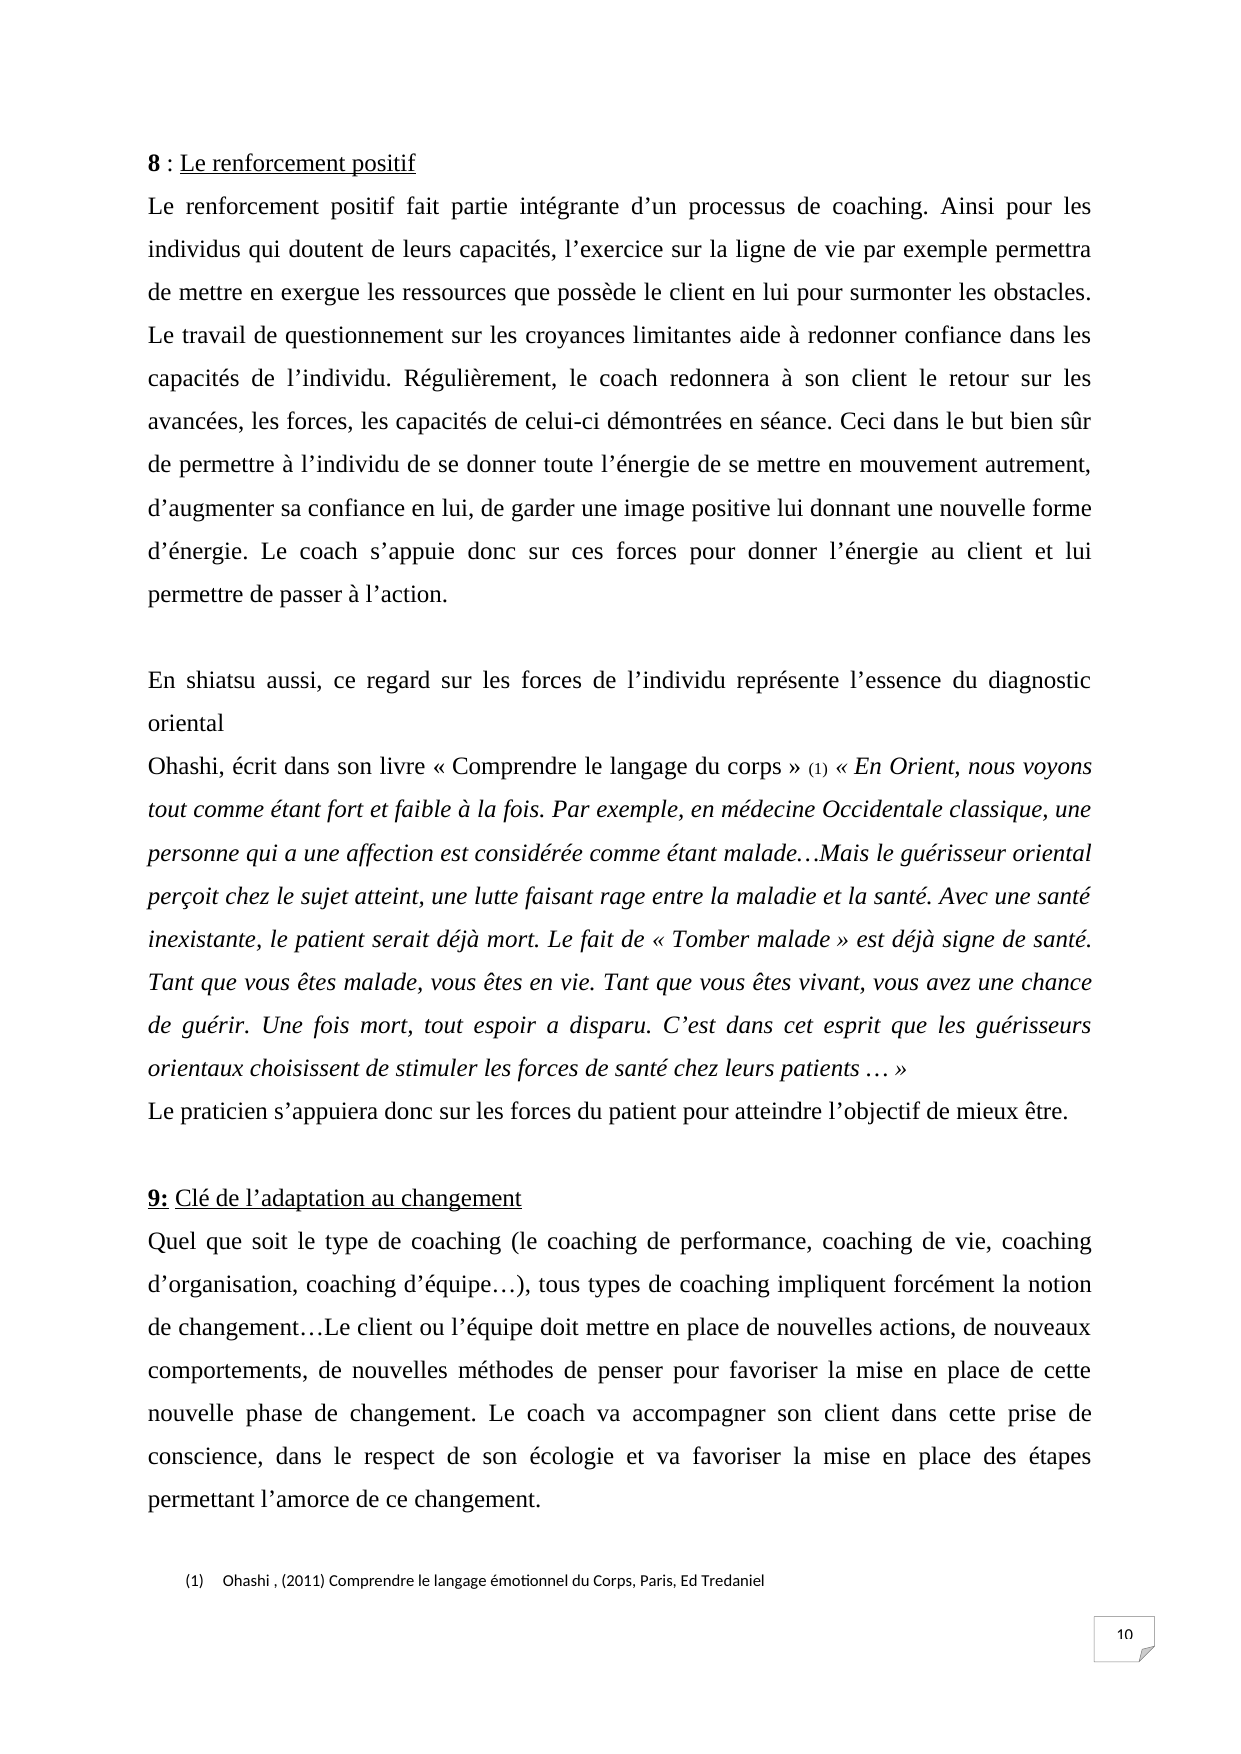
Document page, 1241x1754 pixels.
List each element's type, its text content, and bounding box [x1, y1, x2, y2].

text 9: Clé de l’adaptation au changement [148, 1183, 1093, 1211]
text Le praticien s’appuiera donc sur les forces du patient pour atteindre l’objectif de mieux être. [148, 1096, 1093, 1125]
text Ohashi, écrit dans son livre « Comprendre le langage du corps » (1) « En Orient, nous voyons tout comme étant fort et faible à la fois. Par exemple, en médecine Occidentale classique, une personne qui a une affection est considérée comme étant malade…Mais le guérisseur oriental perçoit chez le sujet atteint, une lutte faisant rage entre la maladie et la santé. Avec une santé inexistante, le patient serait déjà mort. Le fait de « Tomber malade » est déjà signe de santé. Tant que vous êtes malade, vous êtes en vie. Tant que vous êtes vivant, vous avez une chance de guérir. Une fois mort, tout espoir a disparu. C’est dans cet esprit que les guérisseurs orientaux choisissent de stimuler les forces de santé chez leurs patients … » [148, 751, 1093, 1082]
text Le renforcement positif fait partie intégrante d’un processus de coaching. Ainsi pour les individus qui doutent de leurs capacités, l’exercice sur la ligne de vie par exemple permettra de mettre en exergue les ressources que possède le client en lui pour surmonter les obstacles. Le travail de questionnement sur les croyances limitantes aide à redonner confiance dans les capacités de l’individu. Régulièrement, le coach redonnera à son client le retour sur les avancées, les forces, les capacités de celui-ci démontrées en séance. Ceci dans le but bien sûr de permettre à l’individu de se donner toute l’énergie de se mettre en mouvement autrement, d’augmenter sa confiance en lui, de garder une image positive lui donnant une nouvelle forme d’énergie. Le coach s’appuie donc sur ces forces pour donner l’énergie au client et lui permettre de passer à l’action. [148, 191, 1093, 608]
text Quel que soit le type de coaching (le coaching de performance, coaching de vie, coaching d’organisation, coaching d’équipe…), tous types de coaching impliquent forcément la notion de changement…Le client ou l’équipe doit mettre en place de nouvelles actions, de nouveaux comportements, de nouvelles méthodes de penser pour favoriser la mise en place de cette nouvelle phase de changement. Le coach va accompagner son client dans cette prise de conscience, dans le respect de son écologie et va favoriser la mise en place des étapes permettant l’amorce de ce changement. [148, 1226, 1093, 1513]
text En shiatsu aussi, ce regard sur les forces de l’individu représente l’essence du diagnostic oriental [148, 665, 1093, 737]
list Ohashi , (2011) Comprendre le langage émotionnel du Corps, Paris, Ed Tredaniel [185, 1571, 1093, 1591]
text 8 : Le renforcement positif [148, 148, 1093, 176]
